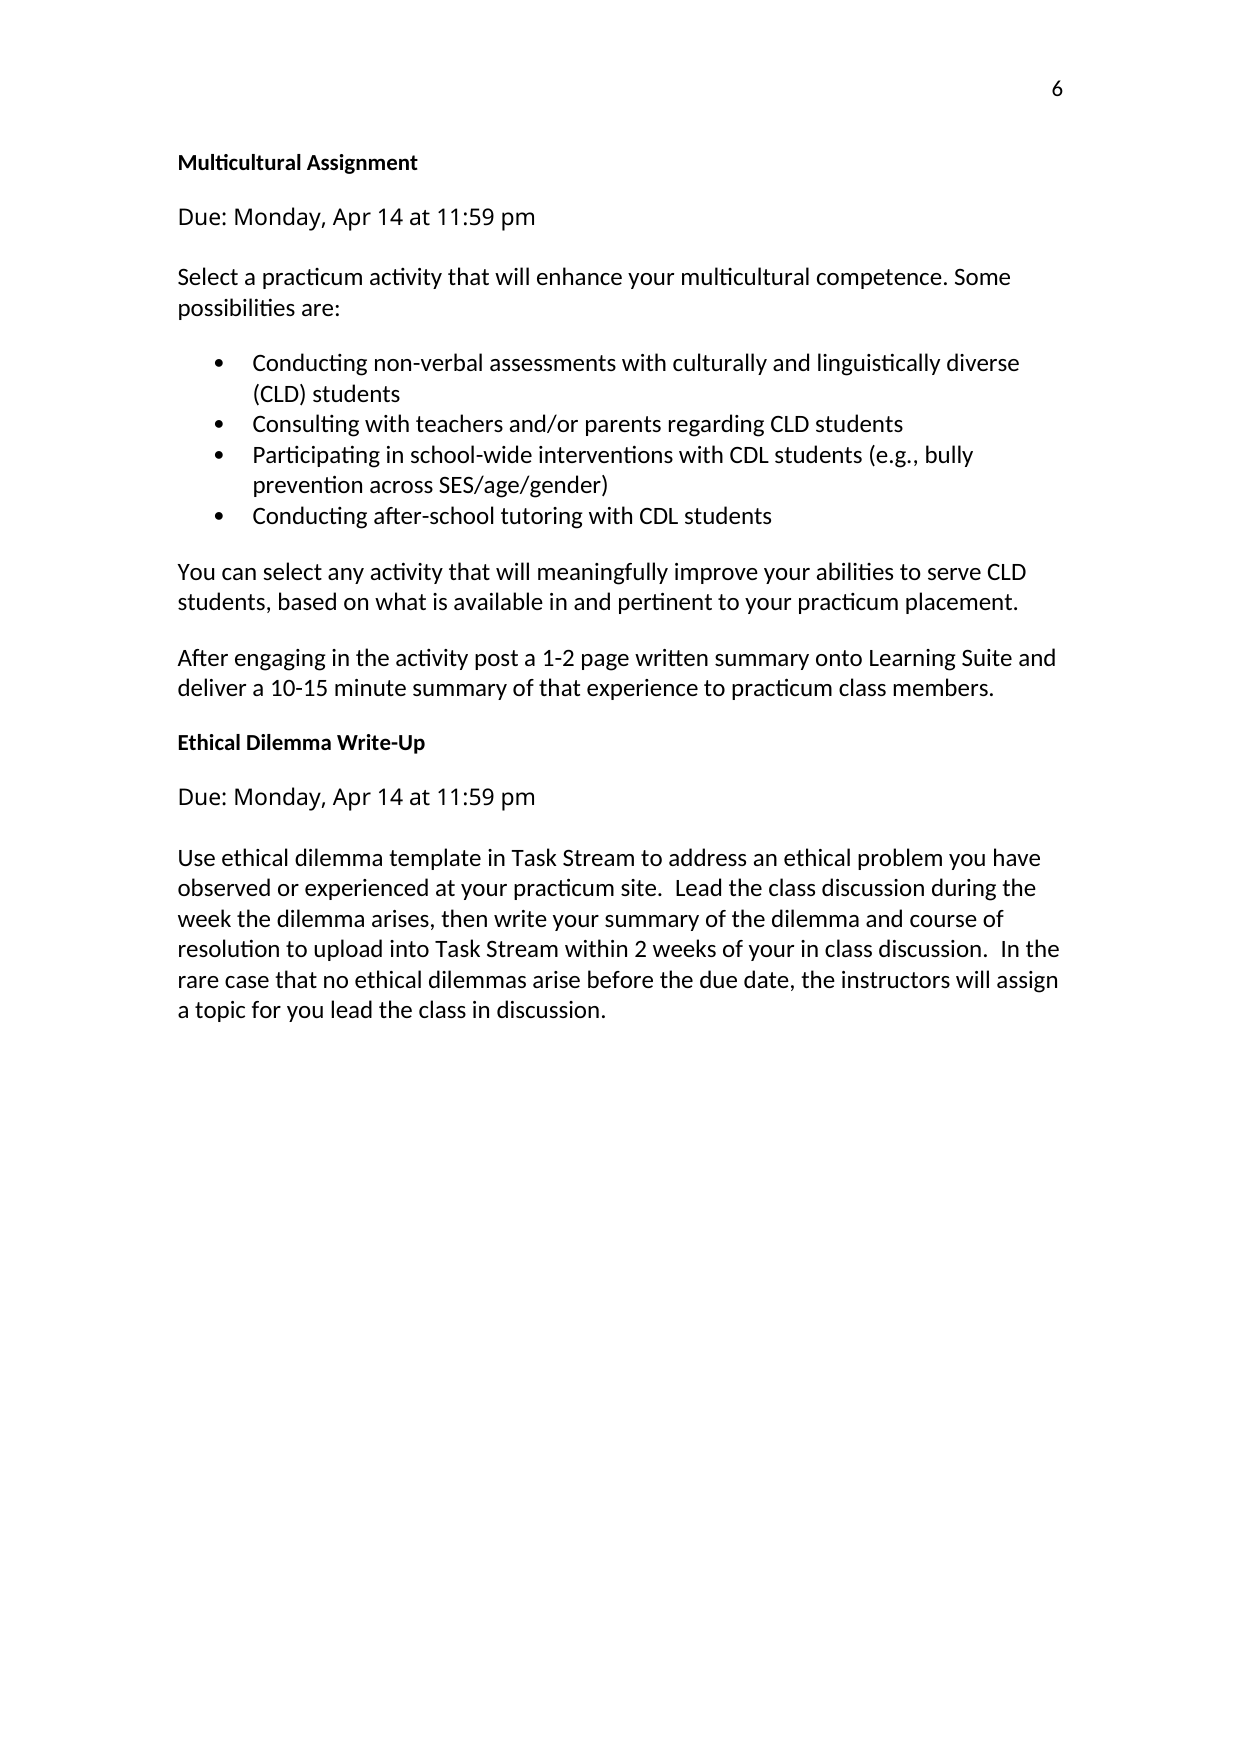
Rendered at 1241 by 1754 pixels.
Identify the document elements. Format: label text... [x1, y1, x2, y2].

list Consulting with teachers and/or parents regarding CLD students [215, 409, 1063, 439]
text Multicultural Assignment [177, 148, 1063, 176]
list Conducting non-verbal assessments with culturally and linguistically diverse (CLD) students [215, 348, 1063, 409]
text Due: Monday, Apr 14 at 11:59 pm [177, 781, 1063, 812]
text After engaging in the activity post a 1-2 page written summary onto Learning Suite and deliver a 10-15 minute summary of that experience to practicum class members. [177, 642, 1063, 703]
text Ethical Dilemma Write-Up [177, 728, 1063, 756]
text Use ethical dilemma template in Task Stream to address an ethical problem you have observed or experienced at your practicum site. Lead the class discussion during the week the dilemma arises, then write your summary of the dilemma and course of resolution to upload into Task Stream within 2 weeks of your in class discussion. In the rare case that no ethical dilemmas arise before the due date, the instructors will assign a topic for you lead the class in discussion. [177, 842, 1063, 1025]
text Select a practicum activity that will enhance your multicultural competence. Some possibilities are: [177, 262, 1063, 323]
list Participating in school-wide interventions with CDL students (e.g., bully prevention across SES/age/gender) [215, 439, 1063, 500]
text You can select any activity that will meaningfully improve your abilities to serve CLD students, based on what is available in and pertinent to your practicum placement. [177, 556, 1063, 617]
text Due: Monday, Apr 14 at 11:59 pm [177, 201, 1063, 232]
list Conducting after-school tutoring with CDL students [215, 500, 1063, 531]
